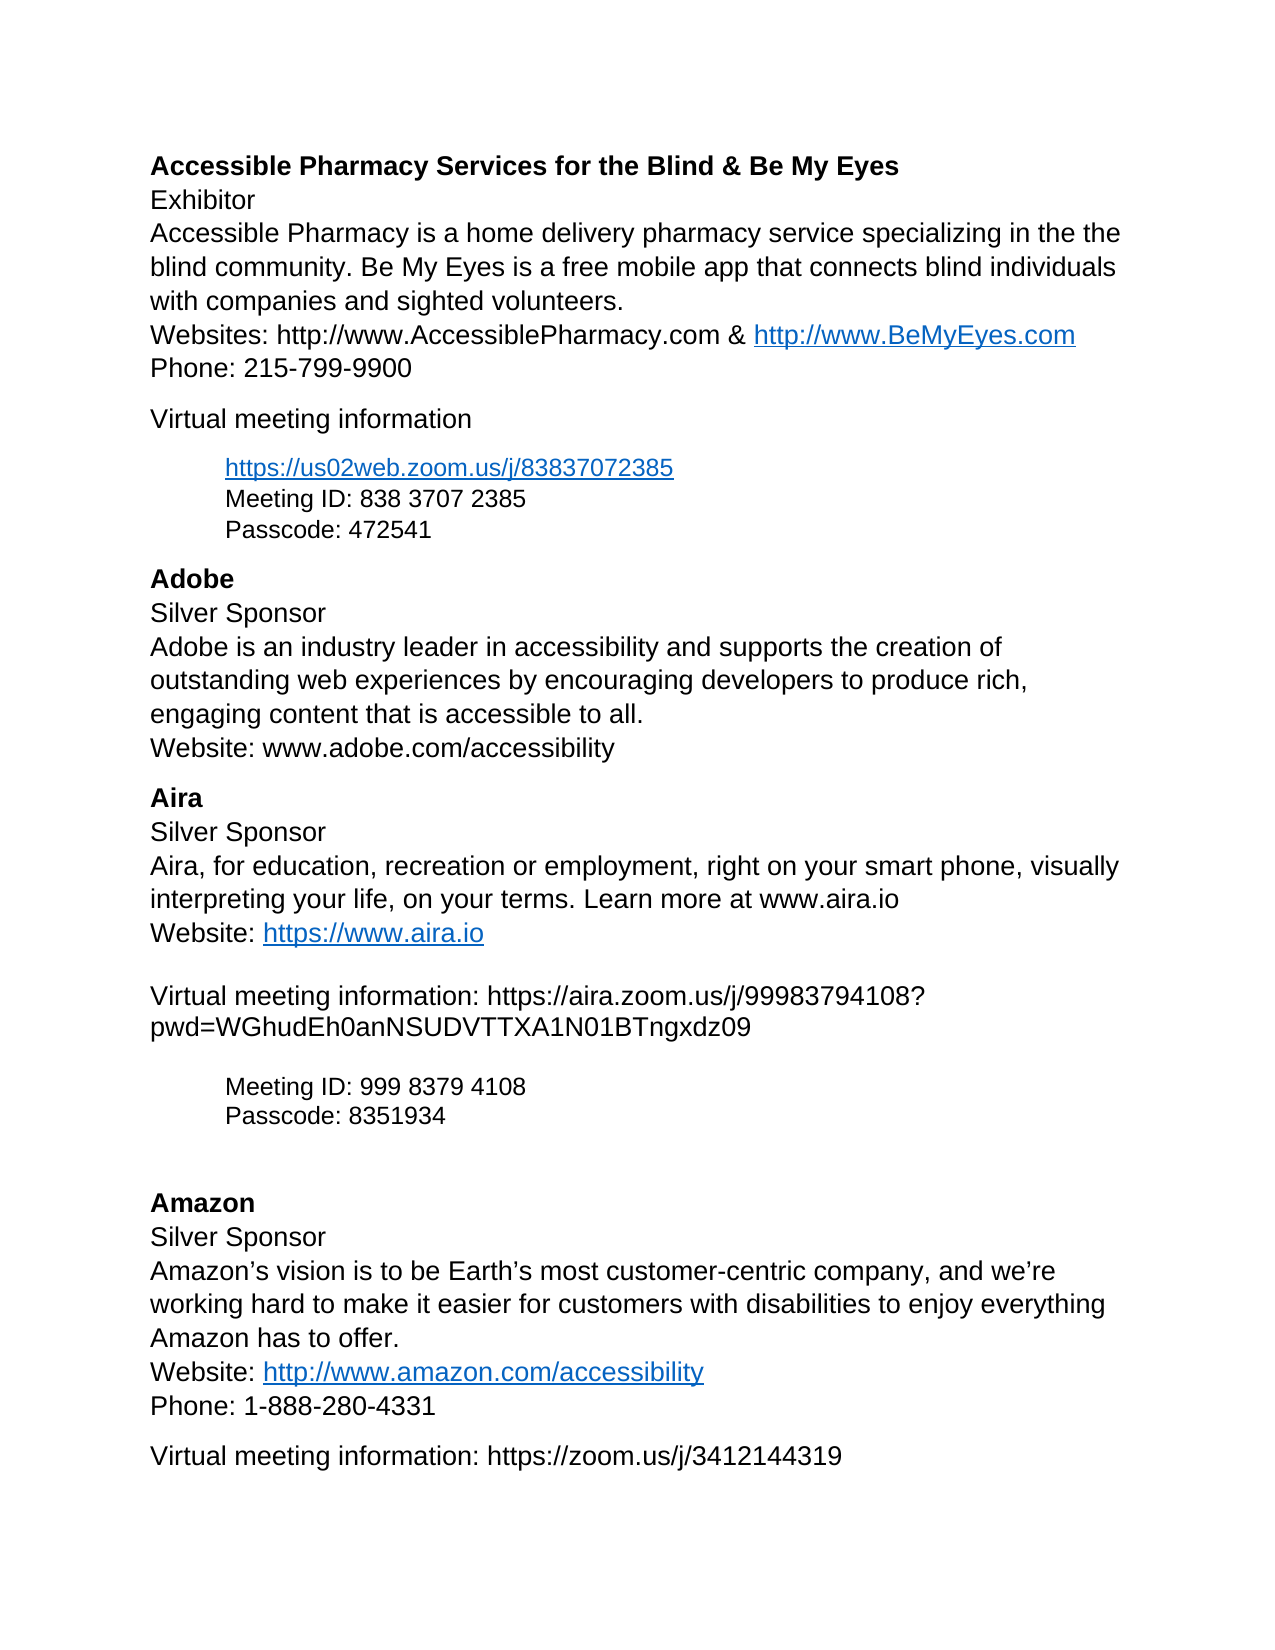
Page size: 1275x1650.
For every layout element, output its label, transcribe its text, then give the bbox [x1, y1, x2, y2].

text https://us02web.zoom.us/j/83837072385 Meeting ID: 838 3707 2385 Passcode: 472541 [225, 453, 1125, 544]
text Virtual meeting information [150, 403, 1125, 434]
text Virtual meeting information: https://zoom.us/j/3412144319 [150, 1440, 1125, 1471]
text Amazon Silver Sponsor Amazon’s vision is to be Earth’s most customer-centric company, and we’re working hard to make it easier for customers with disabilities to enjoy everything Amazon has to offer. Website: http://www.amazon.com/accessibility Phone: 1-888-280-4331 [150, 1187, 1125, 1421]
text Meeting ID: 999 8379 4108 Passcode: 8351934 [225, 1072, 1125, 1158]
text Accessible Pharmacy Services for the Blind & Be My Eyes Exhibitor Accessible Pharmacy is a home delivery pharmacy service specializing in the the blind community. Be My Eyes is a free mobile app that connects blind individuals with companies and sighted volunteers. Websites: http://www.AccessiblePharmacy.com & http://www.BeMyEyes.com Phone: 215-799-9900 [150, 150, 1125, 384]
text Adobe Silver Sponsor Adobe is an industry leader in accessibility and supports the creation of outstanding web experiences by encouraging developers to produce rich, engaging content that is accessible to all. Website: www.adobe.com/accessibility [150, 563, 1125, 763]
text Aira Silver Sponsor Aira, for education, recreation or employment, right on your smart phone, visually interpreting your life, on your terms. Learn more at www.aira.io Website: https://www.aira.io [150, 782, 1125, 948]
text Virtual meeting information: https://aira.zoom.us/j/99983794108?pwd=WGhudEh0anNSUDVTTXA1N01BTngxdz09 [150, 980, 1125, 1043]
